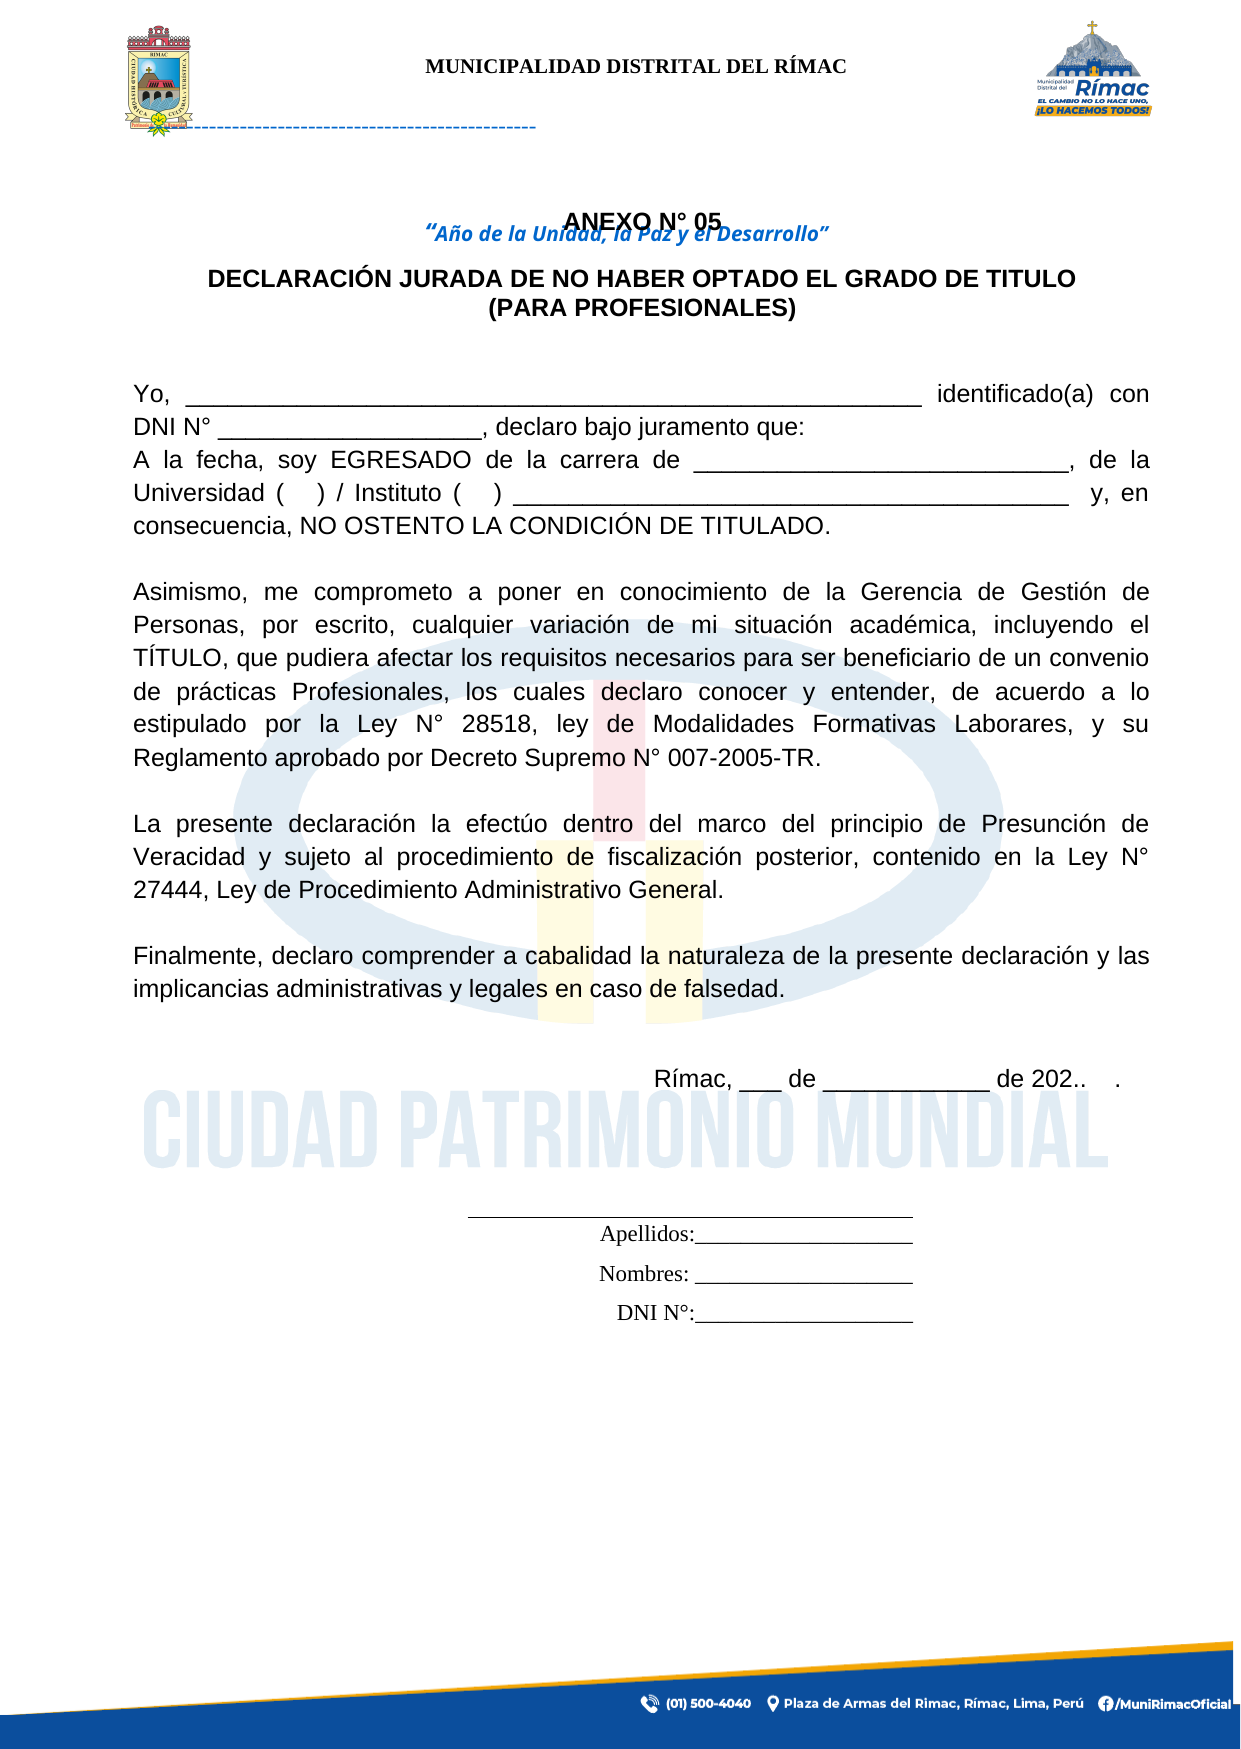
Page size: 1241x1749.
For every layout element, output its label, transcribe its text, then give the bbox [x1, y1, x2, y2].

picture [104, 23, 208, 138]
text (PARA PROFESIONALES) [133, 293, 1151, 322]
text Yo, _____________________________________________________ identificado(a) con DNI N° ___________________, declaro bajo juramento que: [133, 379, 1151, 441]
text Finalmente, declaro comprender a cabalidad la naturaleza de la presente declaración y las implicancias administrativas y legales en caso de falsedad. [133, 941, 1151, 1002]
picture [1031, 12, 1155, 136]
picture [0, 1627, 1241, 1749]
text La presente declaración la efectúo dentro del marco del principio de Presunción de Veracidad y sujeto al procedimiento de fiscalización posterior, contenido en la Ley N° 27444, Ley de Procedimiento Administrativo General. [133, 808, 1151, 903]
text ANEXO N° 05 [133, 207, 1151, 236]
text Asimismo, me comprometo a poner en conocimiento de la Gerencia de Gestión de Personas, por escrito, cualquier variación de mi situación académica, incluyendo el TÍTULO, que pudiera afectar los requisitos necesarios para ser beneficiario de un convenio de prácticas Profesionales, los cuales declaro conocer y entender, de acuerdo a lo estipulado por la Ley N° 28518, ley de Modalidades Formativas Laborares, y su Reglamento aprobado por Decreto Supremo N° 007-2005-TR. [133, 577, 1151, 771]
text A la fecha, soy EGRESADO de la carrera de ___________________________, de la Universidad ( ) / Instituto ( ) ________________________________________ y, en consecuencia, NO OSTENTO LA CONDICIÓN DE TITULADO. [133, 445, 1151, 540]
text DECLARACIÓN JURADA DE NO HABER OPTADO EL GRADO DE TITULO [133, 264, 1151, 293]
text Rímac, ___ de ____________ de 202.. . [133, 1064, 1122, 1093]
